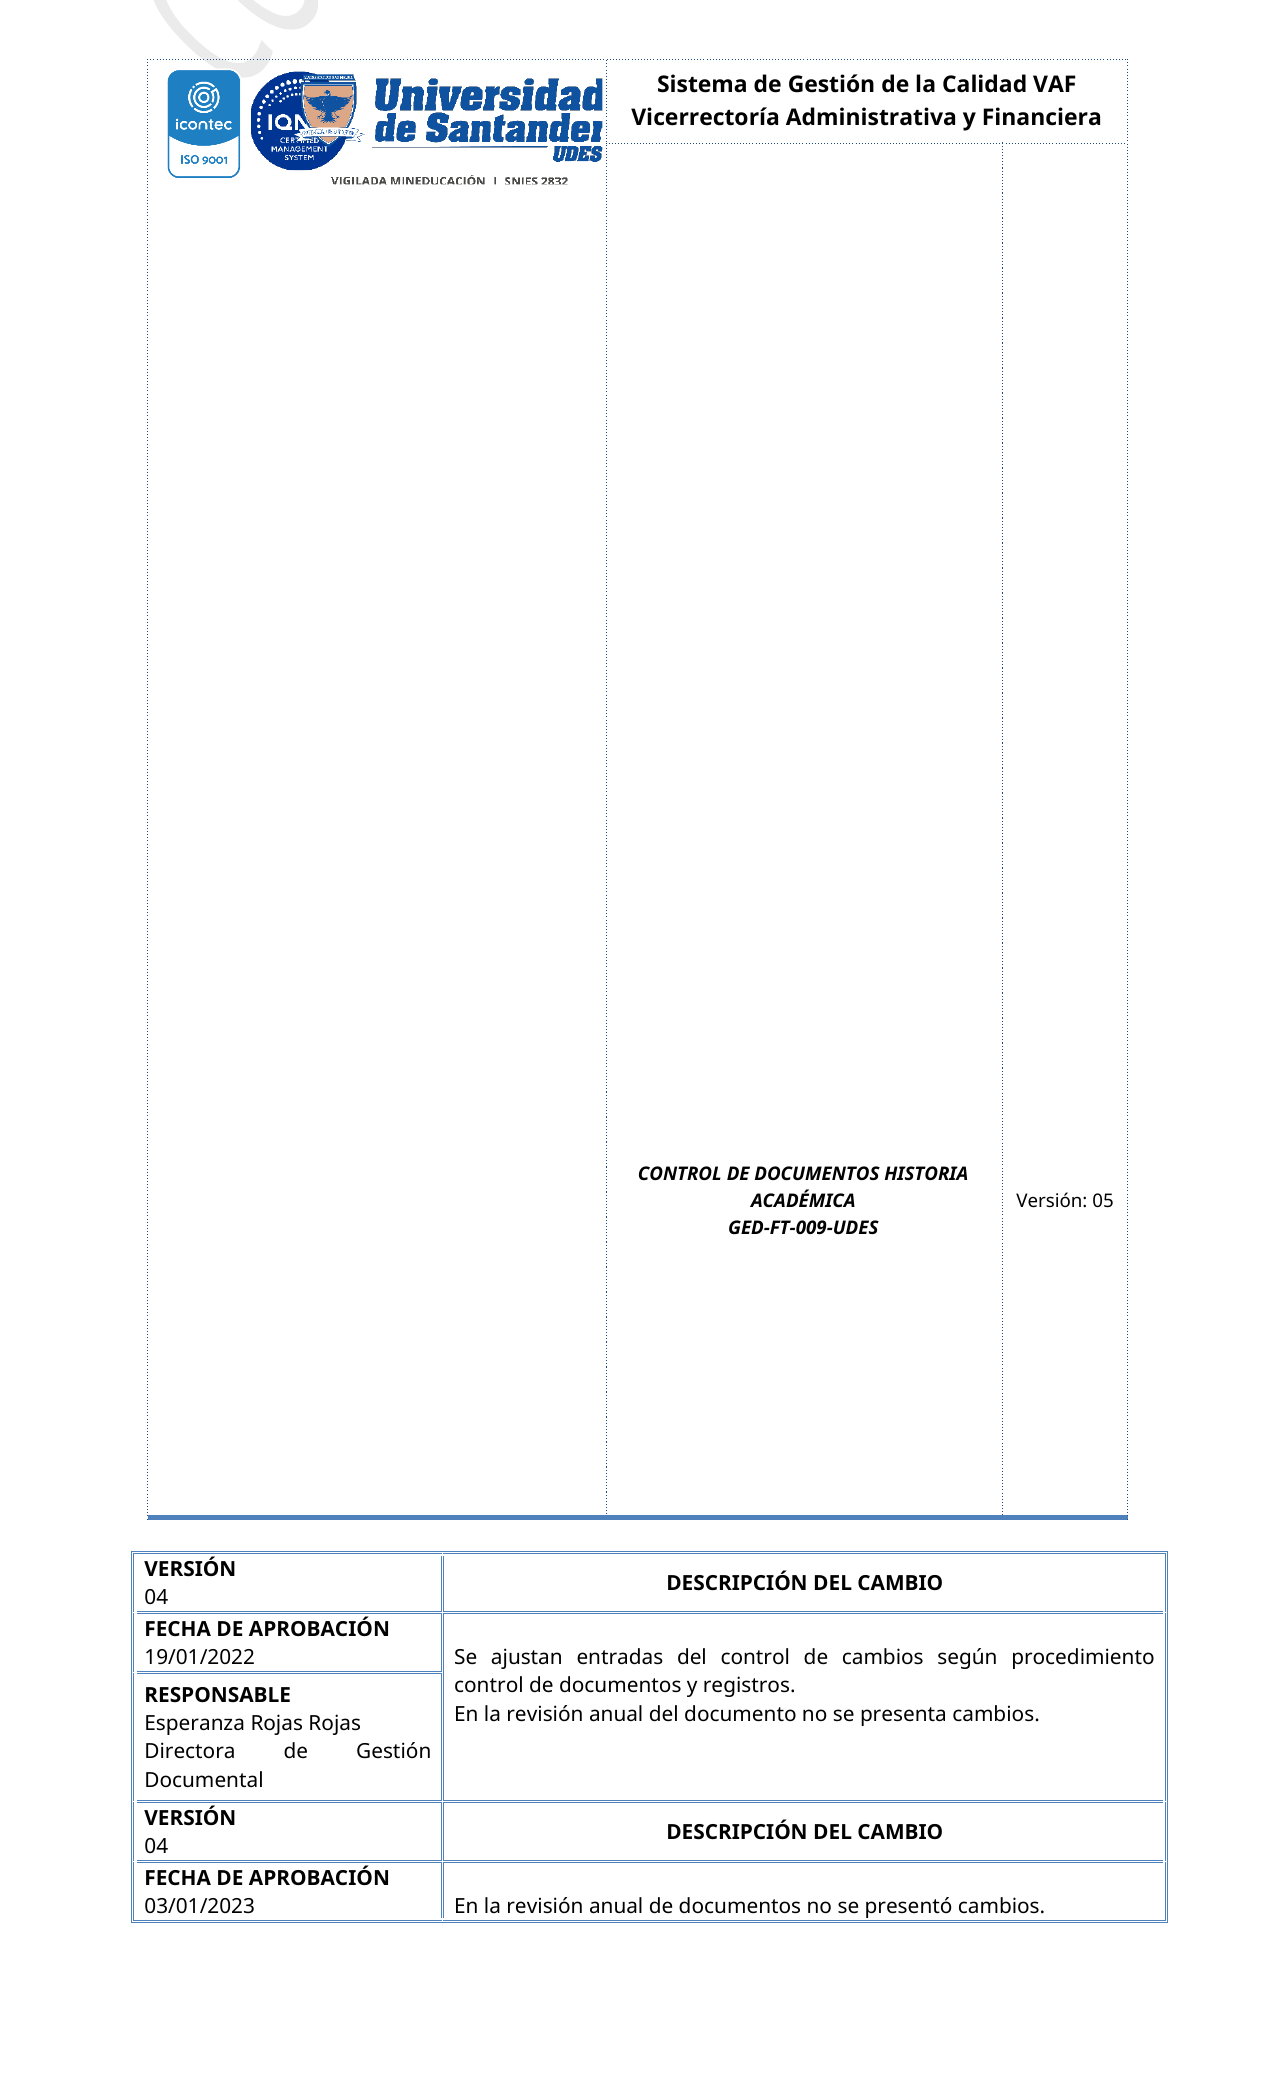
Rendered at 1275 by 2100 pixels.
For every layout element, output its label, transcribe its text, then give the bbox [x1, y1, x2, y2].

table_cell DESCRIPCIÓN DEL CAMBIO [444, 1800, 1165, 1859]
table_cell FECHA DE APROBACIÓN 03/01/2023 [134, 1860, 443, 1919]
table_cell VERSIÓN 04 [134, 1800, 441, 1859]
picture [249, 71, 602, 184]
picture [162, 66, 244, 180]
table_cell En la revisión anual de documentos no se presentó cambios. Se ajusta logo institucional, tamaño del logo Icontec, tipología y color en código de certificación. Se ajustan entradas y presentación del control de cambios, según Procedimiento Control de Documentos y Registros. [443, 1860, 1165, 1919]
table_cell RESPONSABLE Esperanza Rojas Rojas Directora de Gestión Documental [134, 1671, 441, 1799]
table_cell Se ajustan entradas del control de cambios según procedimiento control de documentos y registros. En la revisión anual del documento no se presenta cambios. [444, 1611, 1165, 1799]
table_header VERSIÓN 04 [134, 1552, 443, 1611]
table_cell FECHA DE APROBACIÓN 19/01/2022 [134, 1611, 441, 1671]
table_header DESCRIPCIÓN DEL CAMBIO [443, 1554, 1165, 1611]
